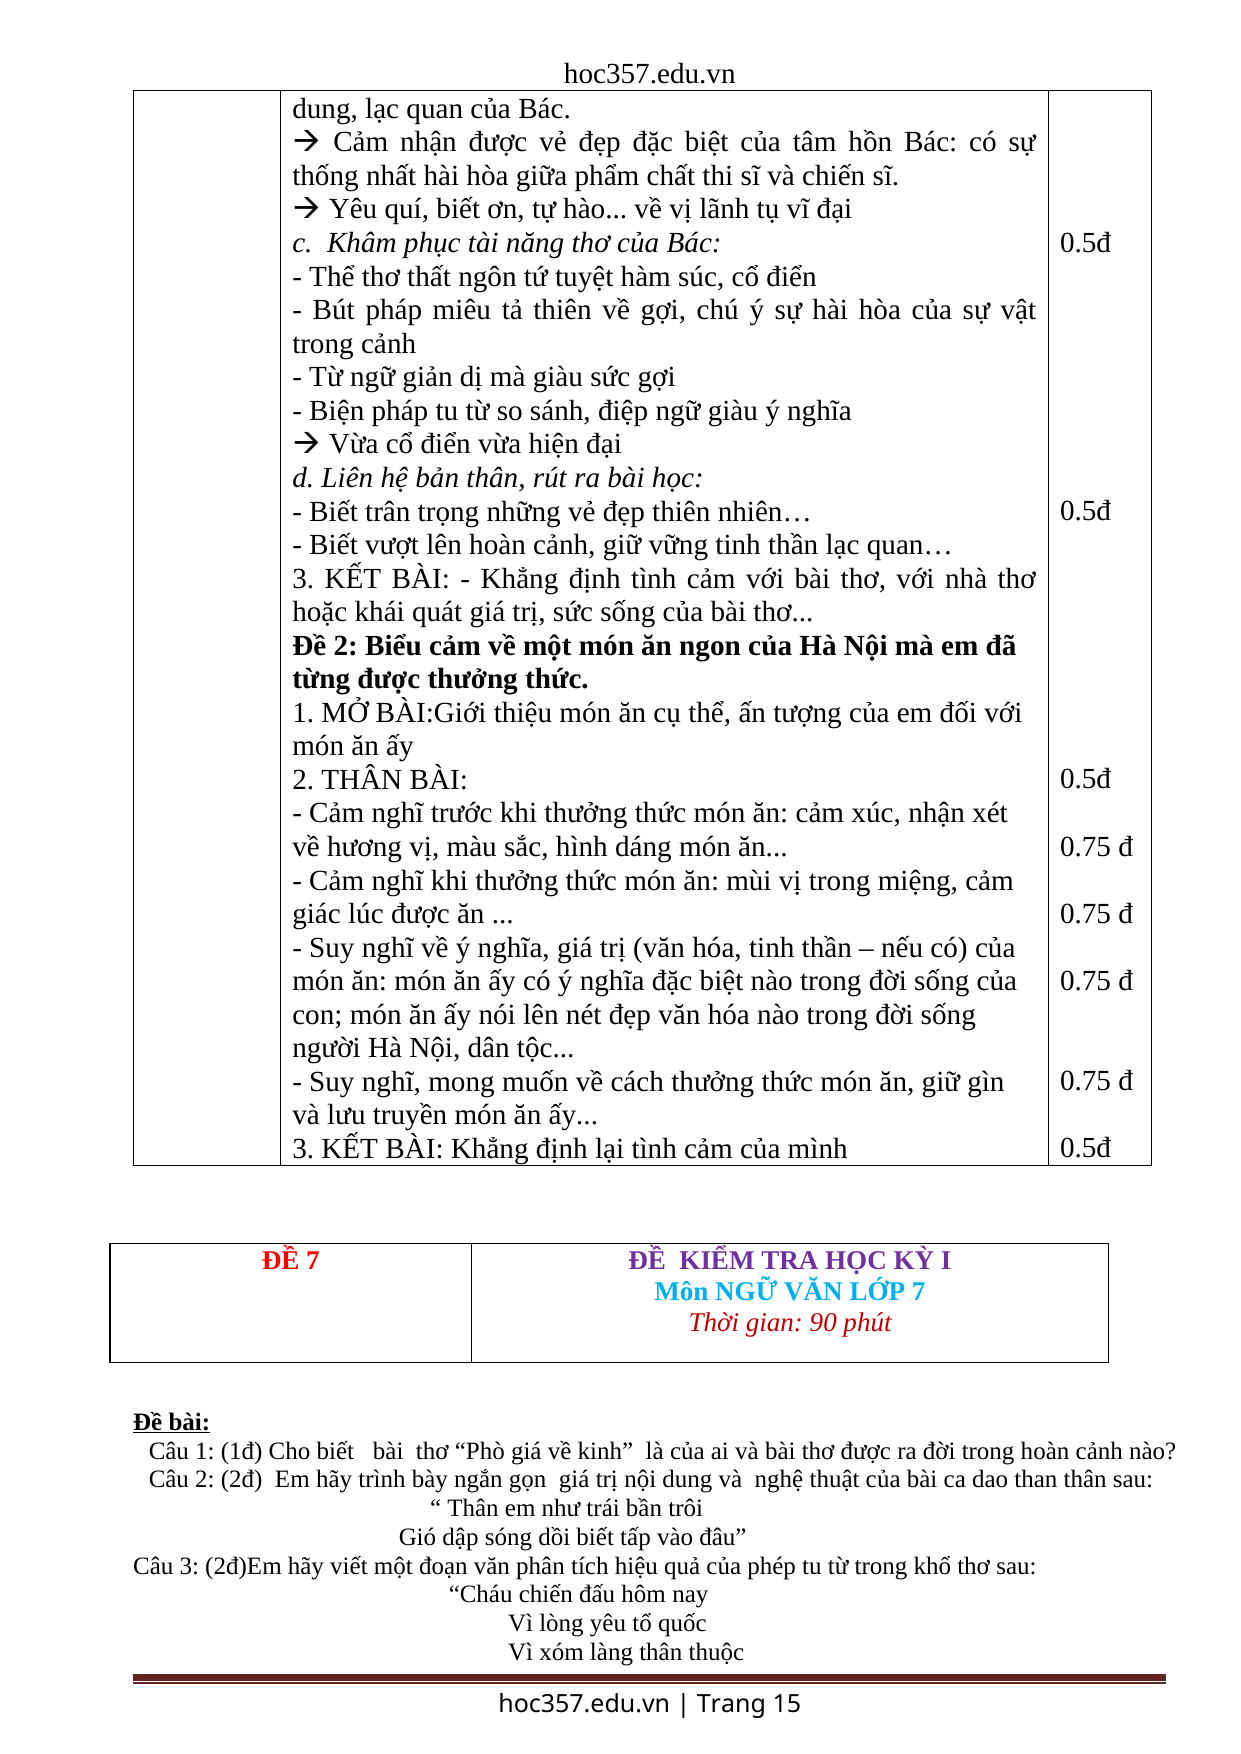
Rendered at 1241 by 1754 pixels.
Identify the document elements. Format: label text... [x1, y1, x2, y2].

text Đề bài: [133, 1407, 1191, 1436]
text “Cháu chiến đấu hôm nay [133, 1579, 1191, 1608]
text Câu 2: (2đ) Em hãy trình bày ngắn gọn giá trị nội dung và nghệ thuật của bài ca dao than thân sau: [133, 1464, 1191, 1493]
text “ Thân em như trái bần trôi [133, 1493, 1191, 1522]
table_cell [1049, 91, 1151, 1164]
text Gió dập sóng dồi biết tấp vào đâu” [133, 1522, 1191, 1551]
text Câu 1: (1đ) Cho biết bài thơ “Phò giá về kinh” là của ai và bài thơ được ra đời trong hoàn cảnh nào? [133, 1436, 1191, 1464]
text Câu 3: (2đ)Em hãy viết một đoạn văn phân tích hiệu quả của phép tu từ trong khổ thơ sau: [133, 1551, 1191, 1579]
table_header ĐỀ KIỂM TRA HỌC KỲ I Môn NGỮ VĂN LỚP 7 Thời gian: 90 phút [472, 1244, 1108, 1362]
text Vì xóm làng thân thuộc [433, 1637, 1191, 1666]
table_header ĐỀ 7 [111, 1244, 471, 1362]
text Vì lòng yêu tổ quốc [433, 1608, 1191, 1637]
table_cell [281, 91, 1048, 1164]
